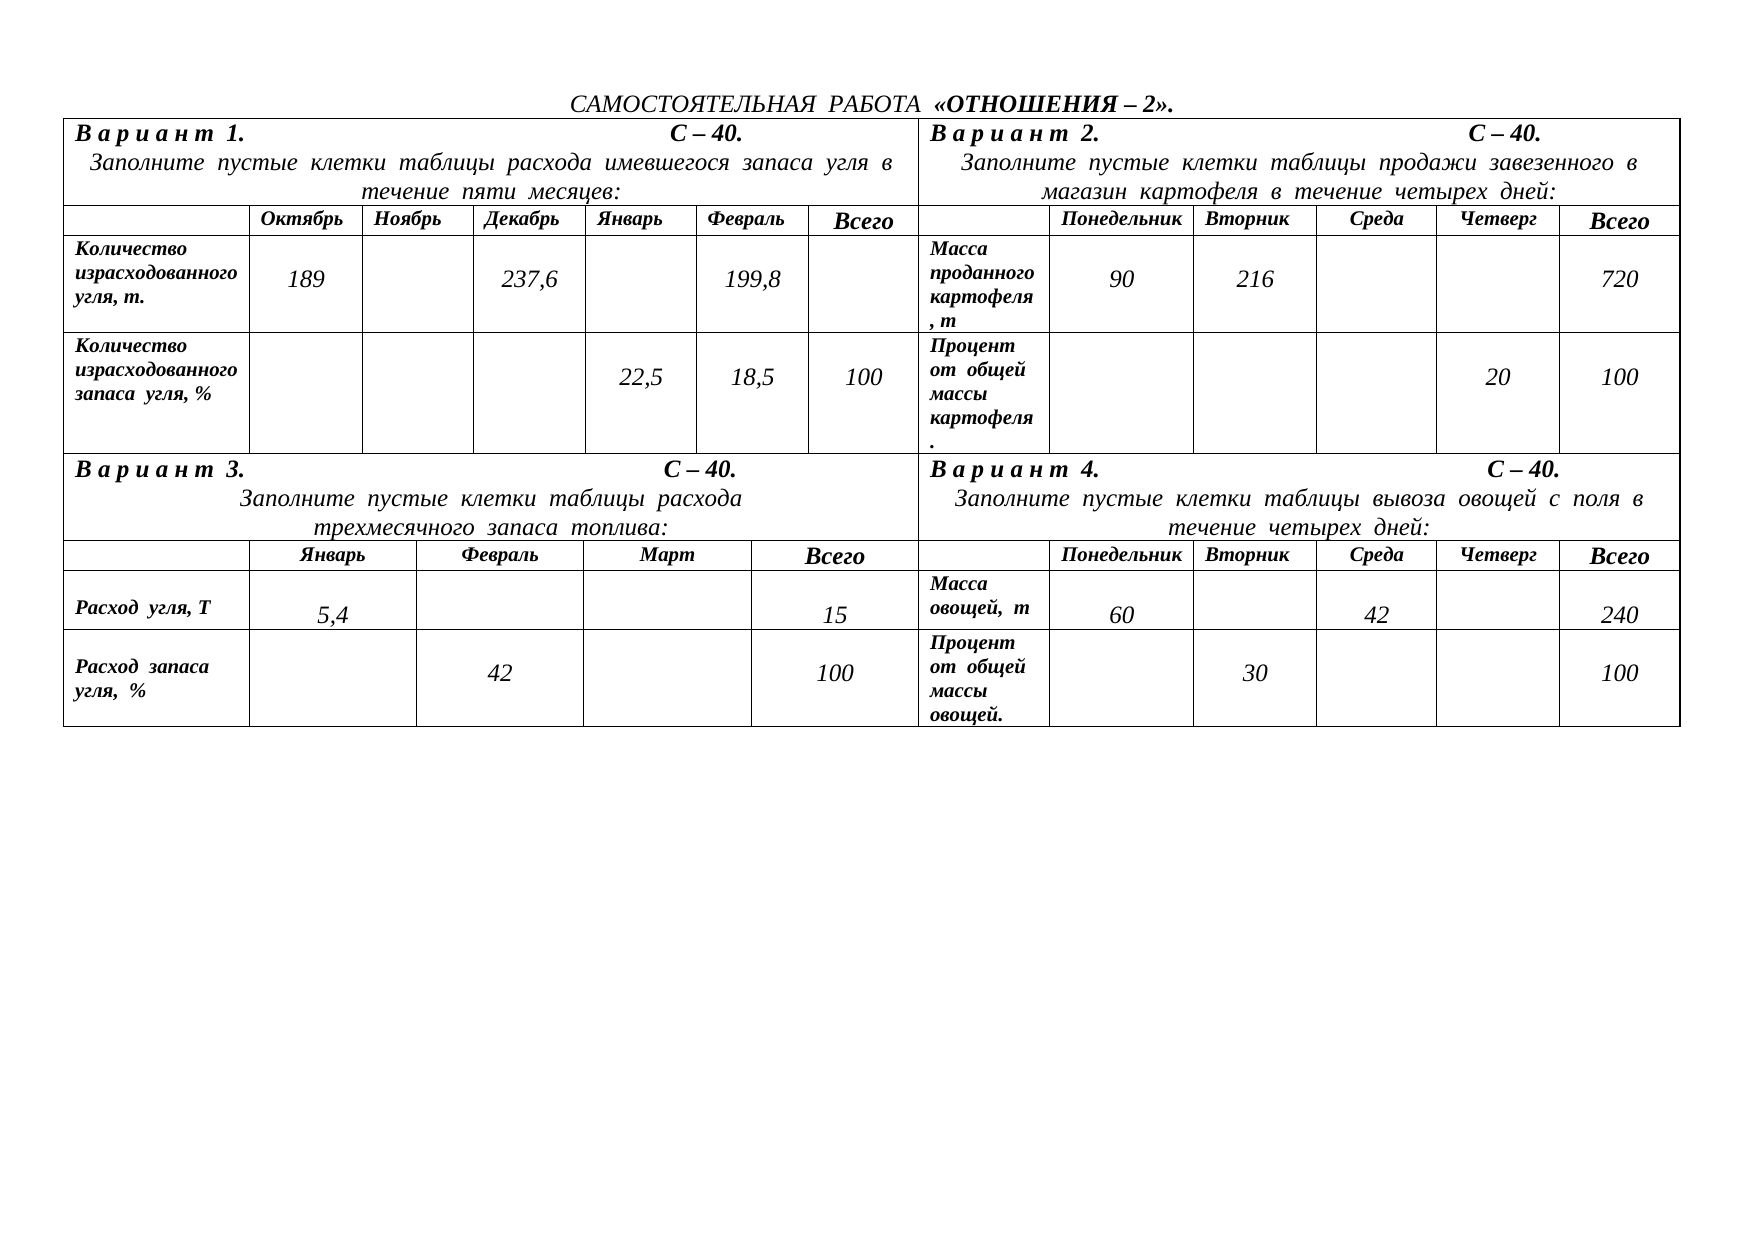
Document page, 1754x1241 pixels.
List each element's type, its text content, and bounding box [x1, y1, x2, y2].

table_cell Среда [1317, 206, 1436, 234]
table_cell [919, 541, 1049, 570]
table_cell Декабрь [474, 206, 585, 234]
table_cell [1050, 630, 1193, 726]
table_cell 60 [1050, 571, 1193, 629]
text САМОСТОЯТЕЛЬНАЯ РАБОТА «ОТНОШЕНИЯ – 2». [75, 89, 1669, 117]
table_cell [1050, 333, 1193, 453]
table_cell 22,5 [586, 333, 696, 453]
table_cell [1437, 571, 1559, 629]
table_cell [250, 333, 362, 453]
table_header В а р и а н т 2. С – 40. Заполните пустые клетки таблицы продажи завезенного в магазин картофеля в течение четырех дней: [919, 119, 1679, 205]
table_cell 237,6 [474, 236, 585, 332]
table_cell Вторник [1194, 541, 1316, 570]
table_cell 100 [1560, 333, 1679, 453]
table_cell Четверг [1437, 541, 1559, 570]
table_cell [1437, 236, 1559, 332]
table_cell Расход запаса угля, % [64, 630, 249, 726]
table_cell Среда [1317, 541, 1436, 570]
table_cell [584, 630, 751, 726]
table_cell Январь [586, 206, 696, 234]
table_cell Масса овощей, т [919, 571, 1049, 629]
table_cell В а р и а н т 3. С – 40. Заполните пустые клетки таблицы расхода трехмесячного запаса топлива: [64, 454, 918, 540]
table_cell Количество израсходованного запаса угля, % [64, 333, 249, 453]
table_cell Октябрь [250, 206, 362, 234]
table_cell [64, 541, 249, 570]
table_cell [363, 236, 473, 332]
table_cell Февраль [697, 206, 808, 234]
table_cell 90 [1050, 236, 1193, 332]
table_cell [1194, 571, 1316, 629]
table_cell Ноябрь [363, 206, 473, 234]
table_cell 100 [1560, 630, 1679, 726]
table_cell [64, 206, 249, 234]
table_cell Процент от общей массы овощей. [919, 630, 1049, 726]
table_cell [1194, 333, 1316, 453]
table_cell 100 [752, 630, 918, 726]
table_cell 189 [250, 236, 362, 332]
table_cell 42 [417, 630, 583, 726]
table_cell Всего [752, 541, 918, 570]
table_cell 199,8 [697, 236, 808, 332]
table_cell Расход угля, Т [64, 571, 249, 629]
table_cell [1317, 630, 1436, 726]
table_cell Март [584, 541, 751, 570]
table_cell Четверг [1437, 206, 1559, 234]
table_cell 216 [1194, 236, 1316, 332]
table_cell 5,4 [250, 571, 416, 629]
table_header В а р и а н т 1. С – 40. Заполните пустые клетки таблицы расхода имевшегося запаса угля в течение пяти месяцев: [64, 119, 918, 205]
table_cell Масса проданного картофеля, т [919, 236, 1049, 332]
table_cell 240 [1560, 571, 1679, 629]
table_cell 42 [1317, 571, 1436, 629]
table_cell Всего [809, 206, 918, 234]
table_cell 100 [809, 333, 918, 453]
table_cell Всего [1560, 541, 1679, 570]
table_cell 720 [1560, 236, 1679, 332]
table_cell [417, 571, 583, 629]
table_cell В а р и а н т 4. С – 40. Заполните пустые клетки таблицы вывоза овощей с поля в течение четырех дней: [919, 454, 1679, 540]
table_cell [584, 571, 751, 629]
table_cell Всего [1560, 206, 1679, 234]
table_cell [363, 333, 473, 453]
table_cell Понедельник [1050, 206, 1193, 234]
table_cell [1317, 333, 1436, 453]
table_cell [474, 333, 585, 453]
table_cell 18,5 [697, 333, 808, 453]
table_cell 20 [1437, 333, 1559, 453]
table_cell [1437, 630, 1559, 726]
table_cell 15 [752, 571, 918, 629]
table_cell [1317, 236, 1436, 332]
table_cell [919, 206, 1049, 234]
table_cell Вторник [1194, 206, 1316, 234]
table_cell Январь [250, 541, 416, 570]
table_cell Процент от общей массы картофеля. [919, 333, 1049, 453]
table_cell [809, 236, 918, 332]
table_cell Февраль [417, 541, 583, 570]
table_cell Понедельник [1050, 541, 1193, 570]
table_cell 30 [1194, 630, 1316, 726]
table_cell [586, 236, 696, 332]
table_cell [250, 630, 416, 726]
table_cell Количество израсходованного угля, т. [64, 236, 249, 332]
